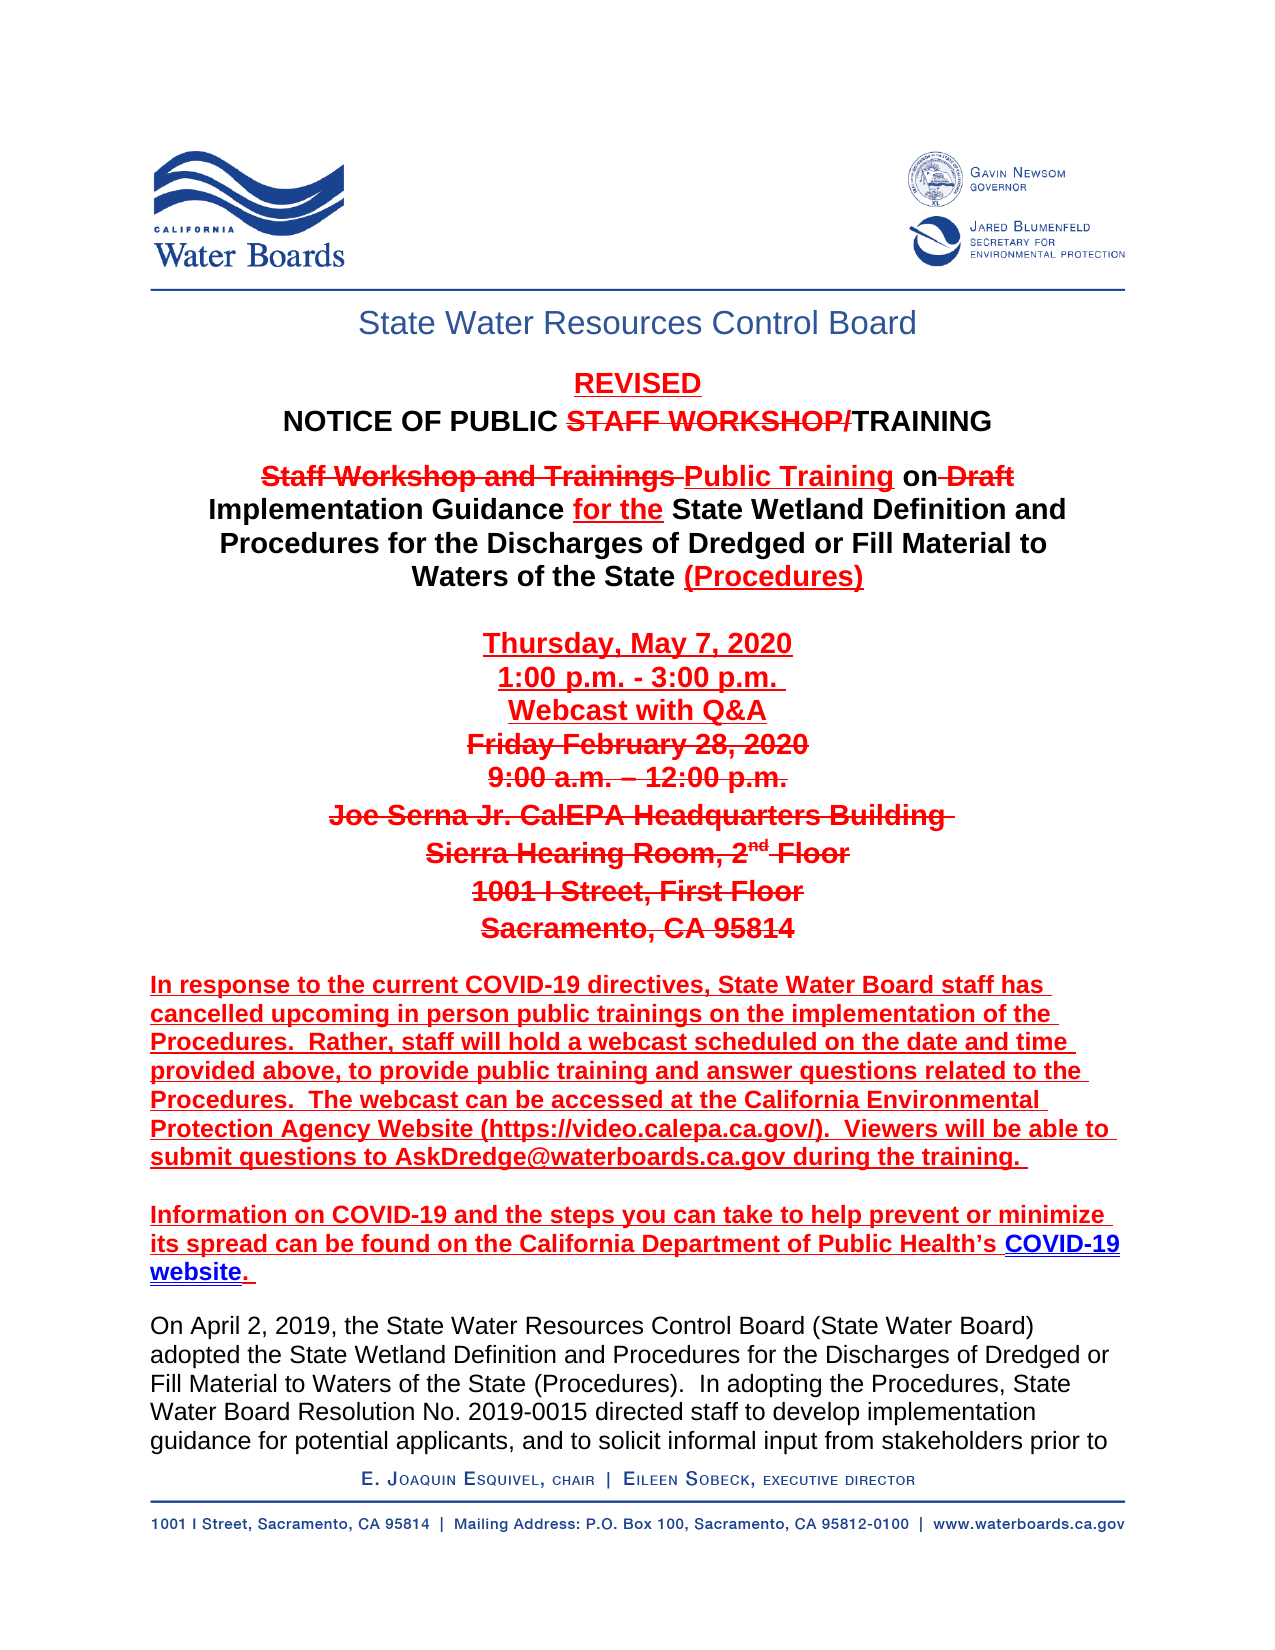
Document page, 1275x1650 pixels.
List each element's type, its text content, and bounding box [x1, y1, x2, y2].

text Thursday, May 7, 2020 [150, 626, 1125, 660]
subtitle Sierra Hearing Room, 2nd Floor [150, 836, 1125, 869]
text In response to the current COVID-19 directives, State Water Board staff has cancelled upcoming in person public trainings on the implementation of the Procedures. Rather, staff will hold a webcast scheduled on the date and time provided above, to provide public training and answer questions related to the Procedures. The webcast can be accessed at the California Environmental Protection Agency Website (https://video.calepa.ca.gov/). Viewers will be able to submit questions to AskDredge@waterboards.ca.gov during the training. [150, 970, 1125, 1171]
subtitle 1001 I Street, First Floor [150, 874, 1125, 907]
subtitle NOTICE OF PUBLIC STAFF WORKSHOP/TRAINING [150, 404, 1125, 438]
subtitle State Water Resources Control Board [150, 303, 1125, 342]
subtitle Joe Serna Jr. CalEPA Headquarters Building [150, 798, 1125, 832]
picture [150, 1468, 1125, 1575]
text 1:00 p.m. - 3:00 p.m. [150, 660, 1125, 693]
text Information on COVID-19 and the steps you can take to help prevent or minimize its spread can be found on the California Department of Public Health’s COVID-19 website. [150, 1200, 1125, 1286]
subtitle Webcast with Q&A [150, 693, 1125, 727]
subtitle Staff Workshop and Trainings Public Training on Draft Implementation Guidance for the State Wetland Definition and Procedures for the Discharges of Dredged or Fill Material to Waters of the State (Procedures) [150, 459, 1125, 626]
subtitle Sacramento, CA 95814 [150, 911, 1125, 945]
text 9:00 a.m. – 12:00 p.m. [150, 761, 1125, 794]
subtitle REVISED [150, 367, 1125, 400]
picture [150, 150, 1125, 291]
text Friday February 28, 2020 [150, 727, 1125, 761]
